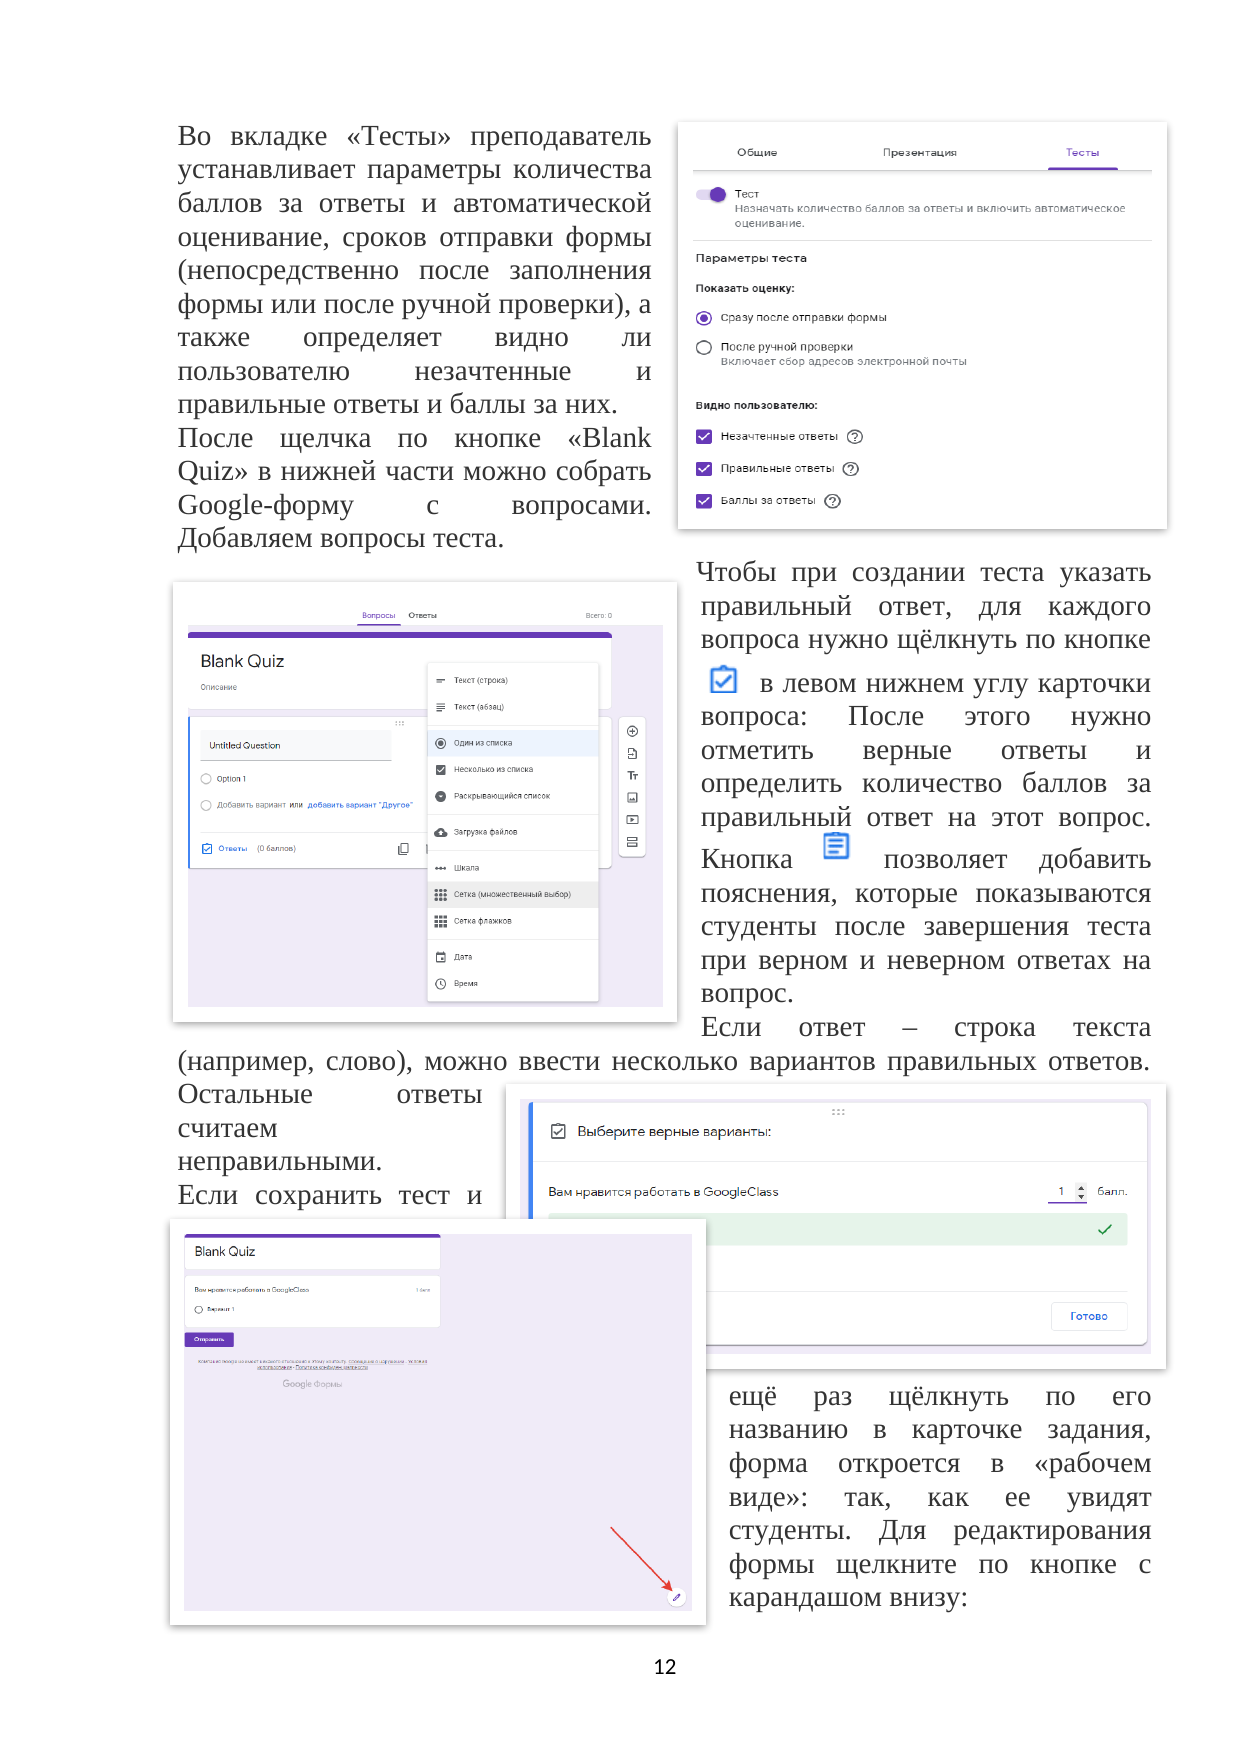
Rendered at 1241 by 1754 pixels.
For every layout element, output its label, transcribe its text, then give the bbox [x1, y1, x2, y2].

picture [184, 1234, 692, 1611]
picture [700, 654, 751, 693]
text Во вкладке «Тесты» преподаватель устанавливает параметры количества баллов за ответы и автоматической оценивание, сроков отправки формы (непосредственно после заполнения формы или после ручной проверки), а также определяет видно ли пользователю незачтенные и правильные ответы и баллы за них. [177, 118, 1152, 420]
picture [520, 1099, 1151, 1354]
text После щелчка по кнопке «Blank Quiz» в нижней части можно собрать Google-форму с вопросами. Добавляем вопросы теста. [177, 420, 1152, 554]
picture [188, 597, 663, 1007]
text Если сохранить тест и ещё раз щёлкнуть по его названию в карточке задания, форма откроется в «рабочем виде»: так, как ее увидят студенты. Для редактирования формы щелкните по кнопке с карандашом внизу: [712, 1376, 1152, 1613]
text Если ответ – строка текста (например, слово), можно ввести несколько вариантов правильных ответов. Остальные ответы считаем неправильными. [177, 1009, 1152, 1177]
text Если сохранить тест и ещё раз щёлкнуть по его названию в карточке задания, форма откроется в «рабочем виде»: так, как ее увидят студенты. Для редактирования формы щелкните по кнопке с карандашом внизу: [177, 1177, 500, 1217]
picture [823, 832, 854, 869]
picture [693, 137, 1152, 515]
